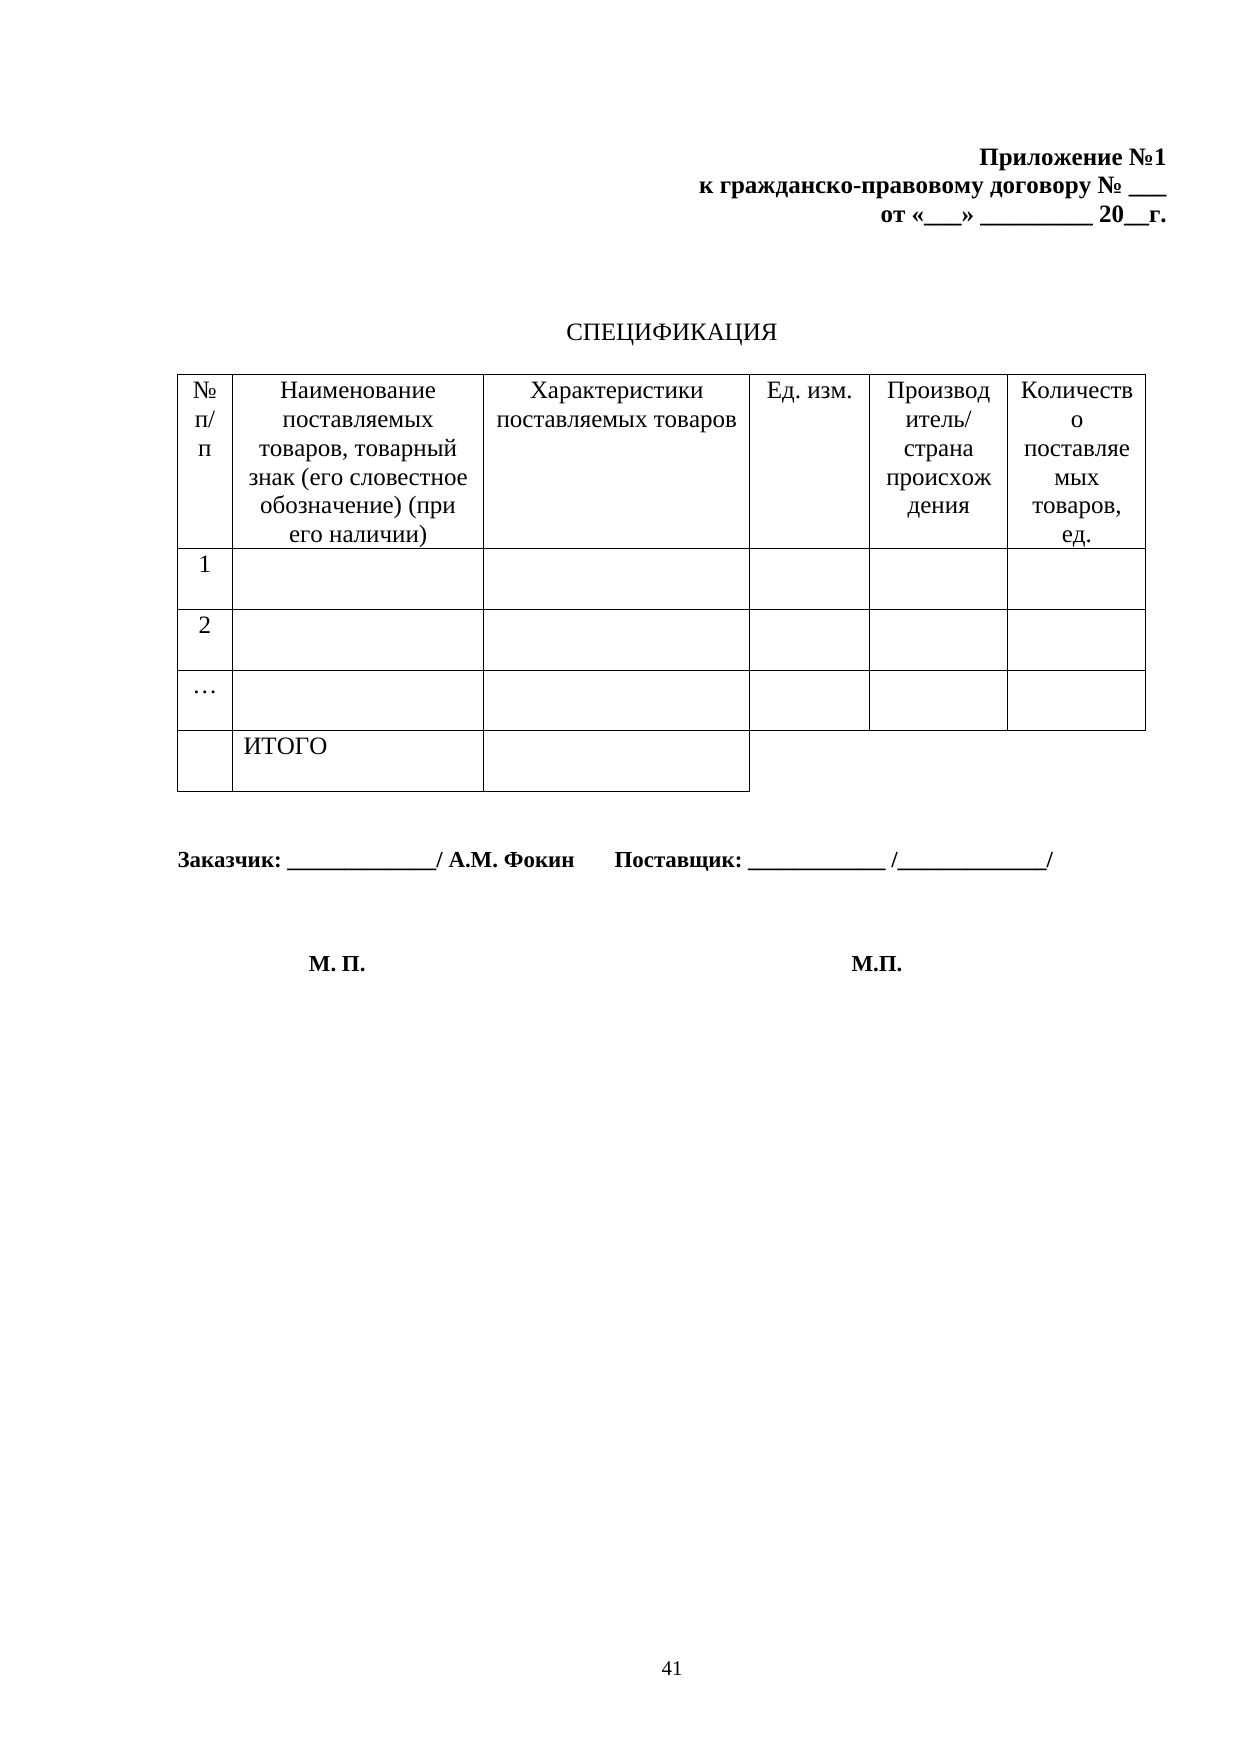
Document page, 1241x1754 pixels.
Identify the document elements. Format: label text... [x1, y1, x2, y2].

table_cell [870, 671, 1007, 730]
table_header Производитель/ страна происхождения [870, 375, 1007, 548]
table_cell … [178, 671, 232, 730]
table_cell [1008, 671, 1145, 730]
table_cell [233, 549, 483, 609]
table_cell [178, 731, 232, 791]
table_cell [484, 549, 749, 609]
text Приложение №1 [177, 142, 1166, 170]
table_cell [870, 549, 1007, 609]
table_cell 1 [178, 549, 232, 609]
text Заказчик: _____________/ А.М. Фокин Поставщик: ____________ /_____________/ [177, 846, 1166, 872]
table_cell [233, 610, 483, 669]
text к гражданско-правовому договору № ___ [177, 170, 1166, 199]
table_cell [233, 671, 483, 730]
table_header Наименование поставляемых товаров, товарный знак (его словестное обозначение) (при его наличии) [233, 375, 483, 548]
table_cell [870, 610, 1007, 669]
table_header № п/п [178, 375, 232, 548]
table_cell [484, 731, 749, 791]
table_cell [484, 671, 749, 730]
table_cell ИТОГО [233, 731, 483, 791]
subtitle СПЕЦИФИКАЦИЯ [177, 317, 1166, 346]
table_cell [750, 549, 869, 609]
table_cell [1008, 549, 1145, 609]
table_header Характеристики поставляемых товаров [484, 375, 749, 548]
text от «___» _________ 20__г. [177, 199, 1166, 228]
table_cell 2 [178, 610, 232, 669]
table_cell [1008, 610, 1145, 669]
table_header Ед. изм. [750, 375, 869, 548]
table_header Количество поставляемых товаров, ед. [1008, 375, 1145, 548]
table_cell [484, 610, 749, 669]
table_cell [750, 610, 869, 669]
table_cell [750, 671, 869, 730]
text М. П. М.П. [177, 950, 1166, 976]
